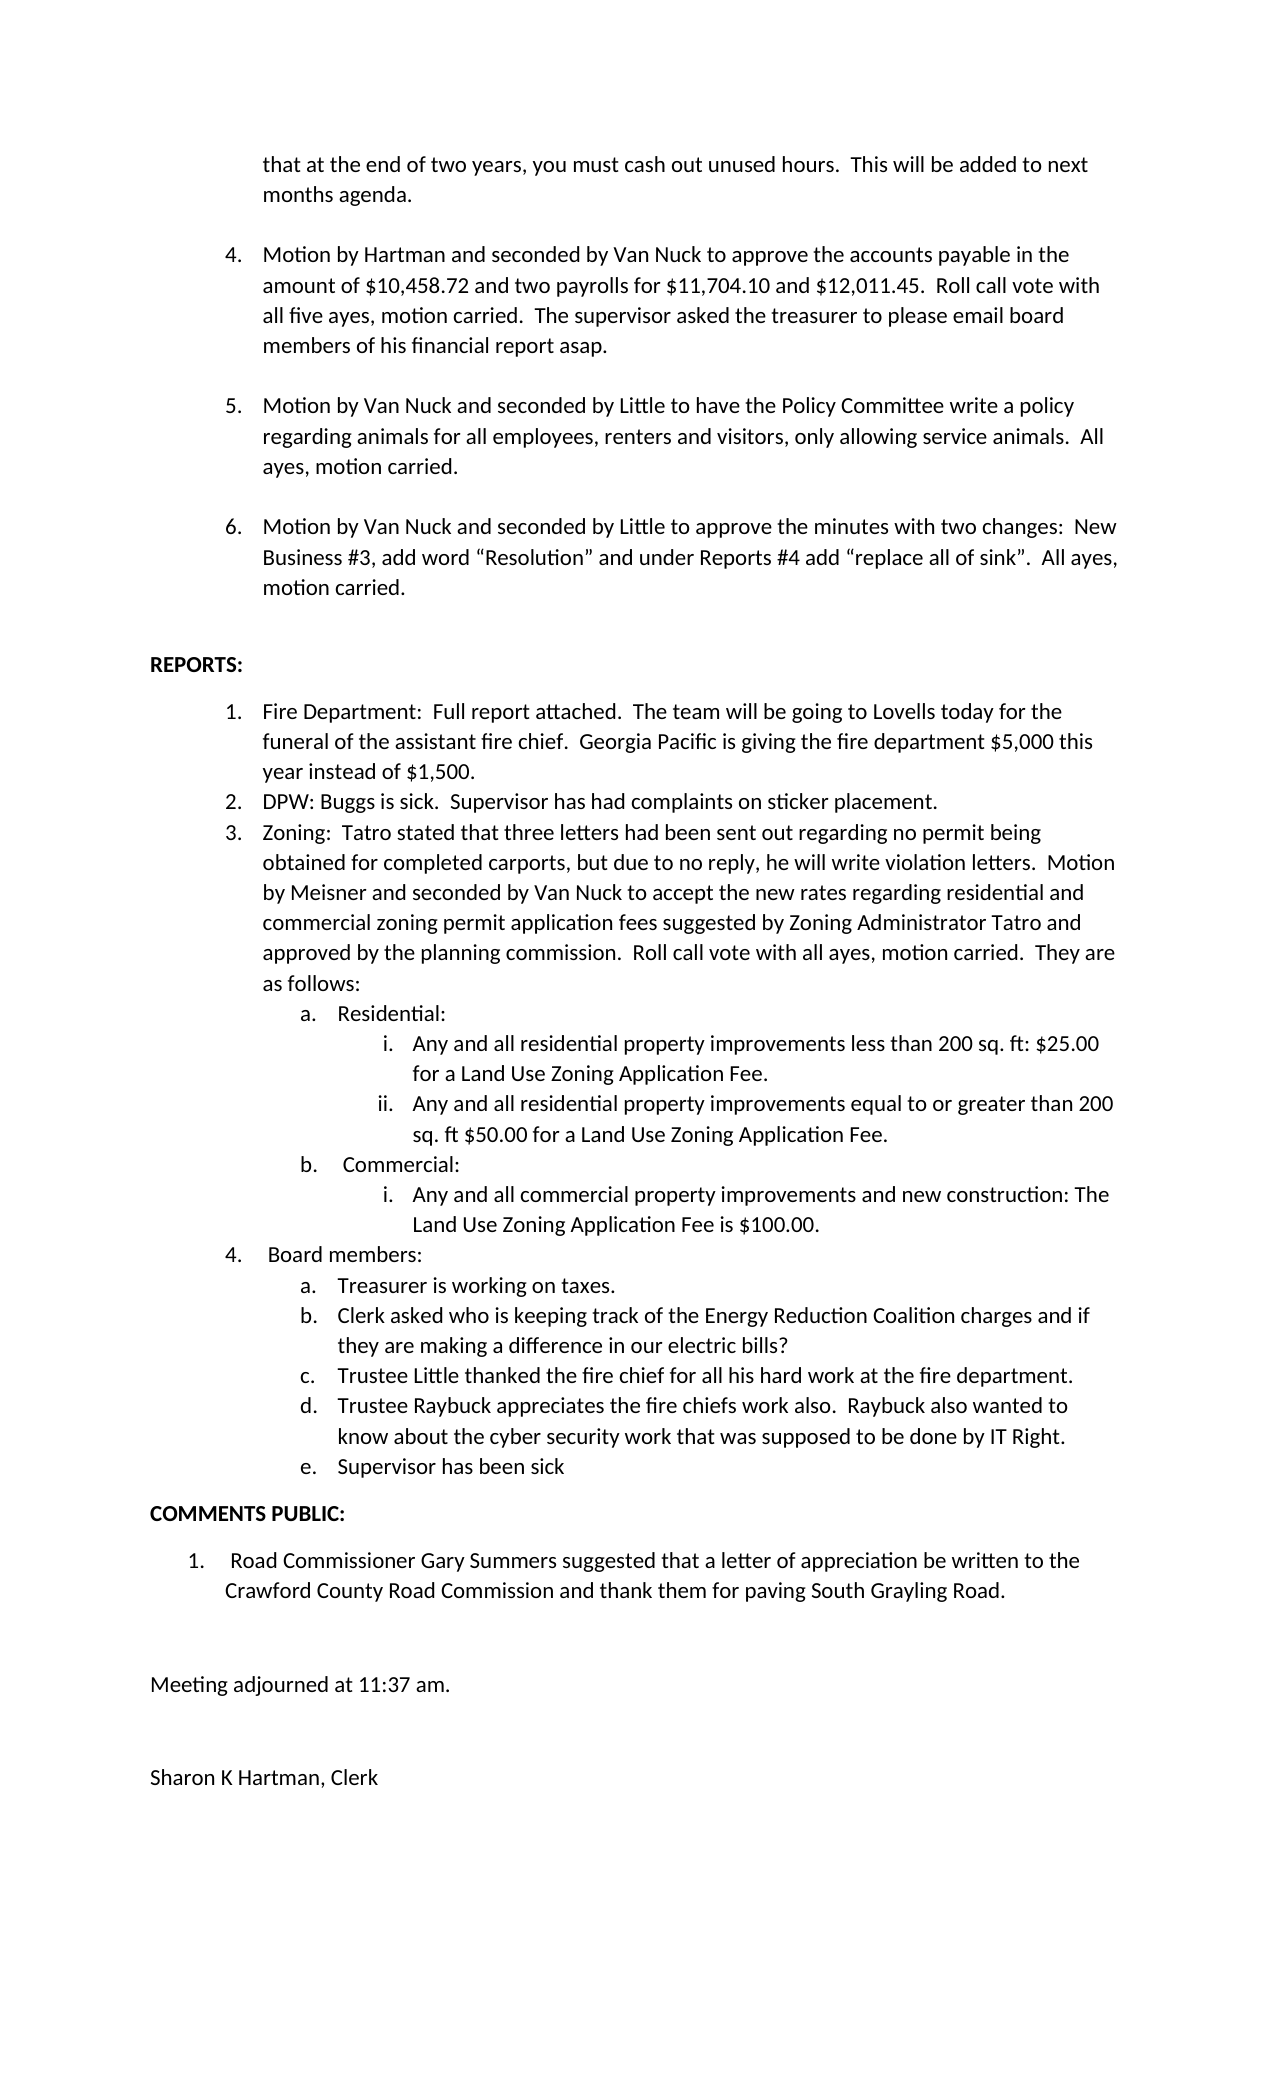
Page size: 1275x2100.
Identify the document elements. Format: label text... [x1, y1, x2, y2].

list Trustee Raybuck appreciates the fire chiefs work also. Raybuck also wanted to know about the cyber security work that was supposed to be done by IT Right. [300, 1392, 1125, 1450]
list Motion by Hartman and seconded by Van Nuck to approve the accounts payable in the amount of $10,458.72 and two payrolls for $11,704.10 and $12,011.45. Roll call vote with all five ayes, motion carried. The supervisor asked the treasurer to please email board members of his financial report asap. [225, 241, 1125, 359]
list Motion by Van Nuck and seconded by Little to approve the minutes with two changes: New Business #3, add word “Resolution” and under Reports #4 add “replace all of sink”. All ayes, motion carried. [225, 512, 1125, 601]
text REPORTS: [150, 650, 1125, 678]
list Road Commissioner Gary Summers suggested that a letter of appreciation be written to the Crawford County Road Commission and thank them for paving South Grayling Road. [187, 1546, 1125, 1604]
text COMMENTS PUBLIC: [150, 1499, 1125, 1527]
text Meeting adjourned at 11:37 am. [150, 1670, 1125, 1698]
list Any and all commercial property improvements and new construction: The Land Use Zoning Application Fee is $100.00. [394, 1180, 1125, 1238]
list DPW: Buggs is sick. Supervisor has had complaints on sticker placement. [225, 787, 1125, 816]
text Sharon K Hartman, Clerk [150, 1763, 1125, 1792]
list Supervisor has been sick [300, 1452, 1125, 1480]
list Motion by Van Nuck and seconded by Little to have the Policy Committee write a policy regarding animals for all employees, renters and visitors, only allowing service animals. All ayes, motion carried. [225, 392, 1125, 480]
list Any and all residential property improvements less than 200 sq. ft: $25.00 for a Land Use Zoning Application Fee. [394, 1029, 1125, 1087]
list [262, 150, 1125, 208]
list Trustee Little thanked the fire chief for all his hard work at the fire department. [300, 1361, 1125, 1389]
list Any and all residential property improvements equal to or greater than 200 sq. ft $50.00 for a Land Use Zoning Application Fee. [394, 1089, 1125, 1148]
list Clerk asked who is keeping track of the Energy Reduction Coalition charges and if they are making a difference in our electric bills? [300, 1301, 1125, 1359]
list Zoning: Tatro stated that three letters had been sent out regarding no permit being obtained for completed carports, but due to no reply, he will write violation letters. Motion by Meisner and seconded by Van Nuck to accept the new rates regarding residential and commercial zoning permit application fees suggested by Zoning Administrator Tatro and approved by the planning commission. Roll call vote with all ayes, motion carried. They are as follows: [225, 818, 1125, 997]
list Board members: [225, 1241, 1125, 1269]
list Residential: [300, 999, 1125, 1027]
list Commercial: [300, 1150, 1125, 1178]
list Fire Department: Full report attached. The team will be going to Lovells today for the funeral of the assistant fire chief. Georgia Pacific is giving the fire department $5,000 this year instead of $1,500. [225, 697, 1125, 785]
list Treasurer is working on taxes. [300, 1271, 1125, 1299]
